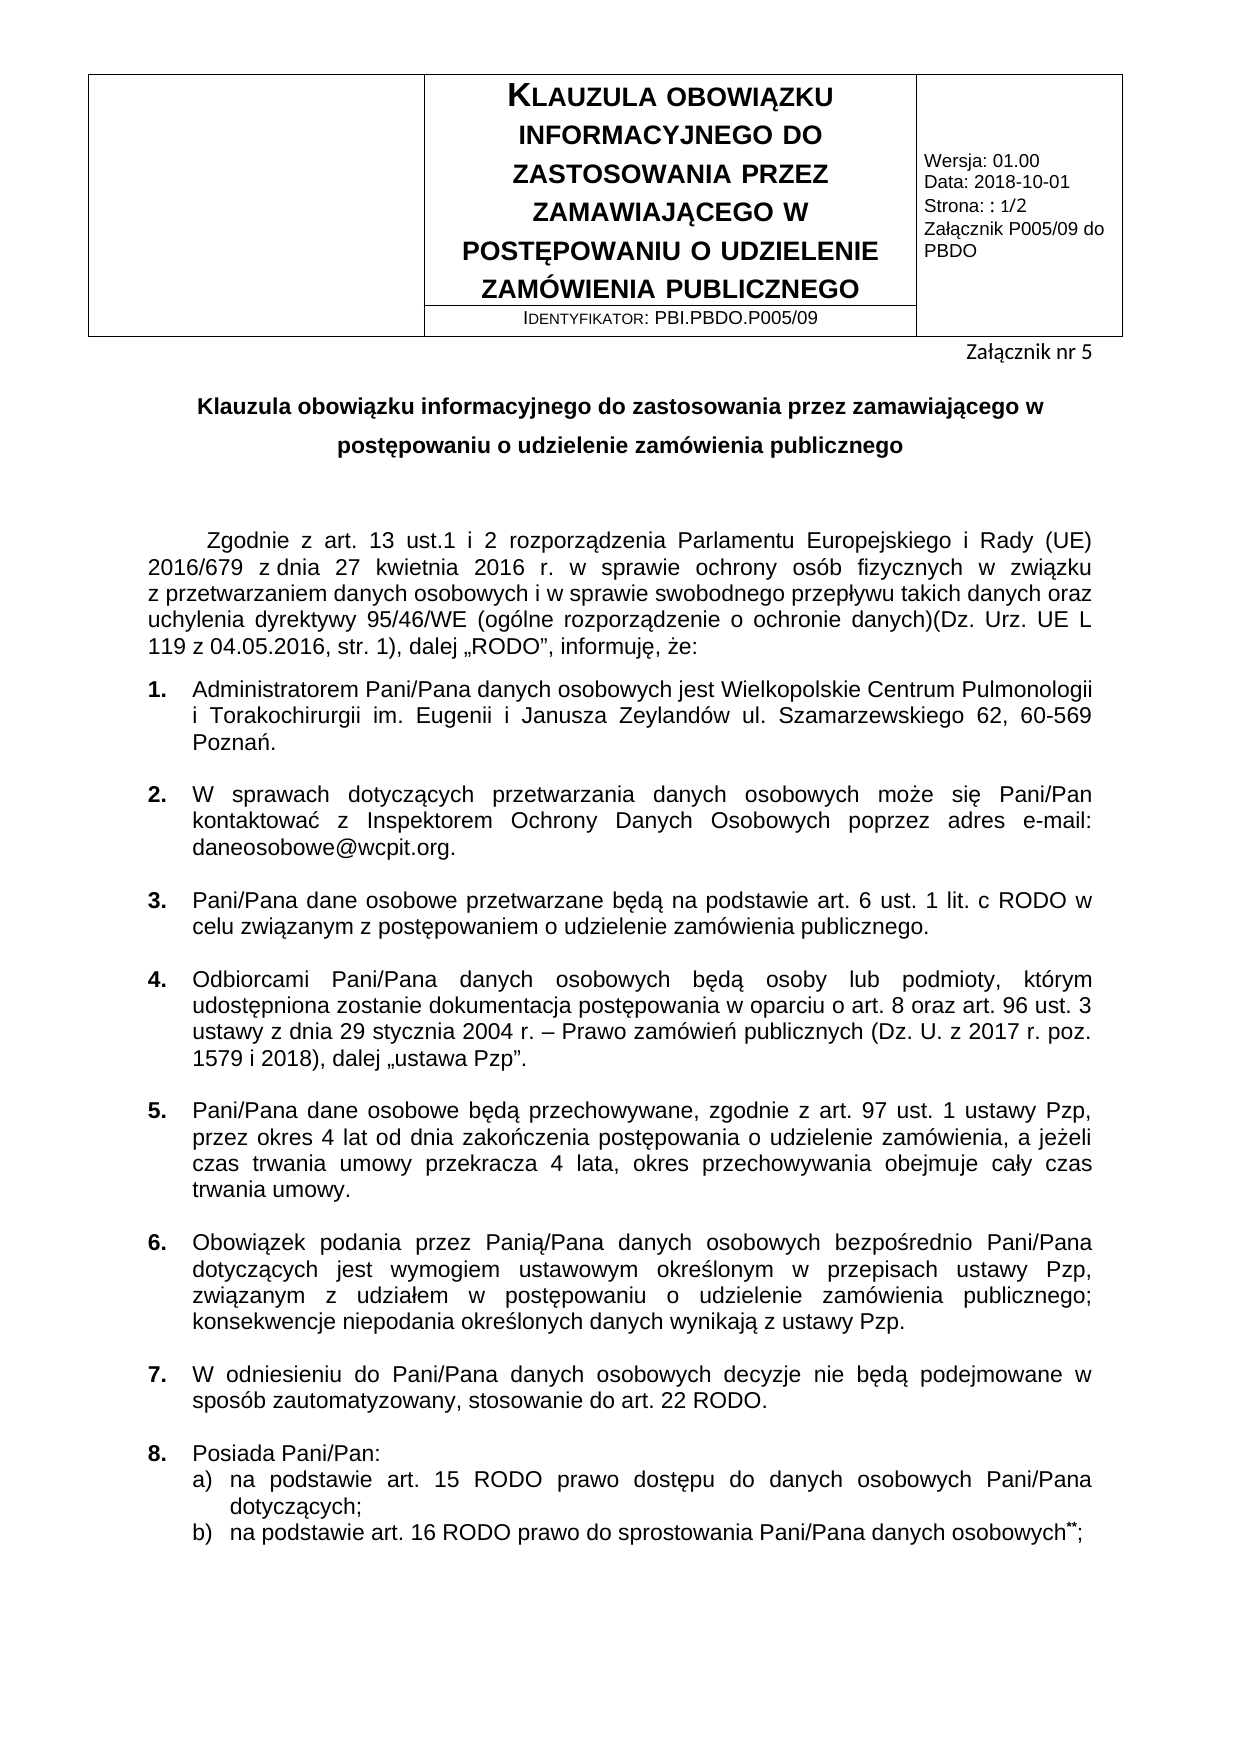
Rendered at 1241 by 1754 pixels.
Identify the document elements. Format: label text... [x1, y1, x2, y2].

list na podstawie art. 15 RODO prawo dostępu do danych osobowych Pani/Pana dotyczących; [192, 1466, 1093, 1519]
list Posiada Pani/Pan: [148, 1440, 1093, 1466]
list Odbiorcami Pani/Pana danych osobowych będą osoby lub podmioty, którym udostępniona zostanie dokumentacja postępowania w oparciu o art. 8 oraz art. 96 ust. 3 ustawy z dnia 29 stycznia 2004 r. – Prawo zamówień publicznych (Dz. U. z 2017 r. poz. 1579 i 2018), dalej „ustawa Pzp”. [148, 966, 1093, 1071]
list Pani/Pana dane osobowe przetwarzane będą na podstawie art. 6 ust. 1 lit. c RODO w celu związanym z postępowaniem o udzielenie zamówienia publicznego. [148, 887, 1093, 939]
text Zgodnie z art. 13 ust.1 i 2 rozporządzenia Parlamentu Europejskiego i Rady (UE) 2016/679 z dnia 27 kwietnia 2016 r. w sprawie ochrony osób fizycznych w związku z przetwarzaniem danych osobowych i w sprawie swobodnego przepływu takich danych oraz uchylenia dyrektywy 95/46/WE (ogólne rozporządzenie o ochronie danych)(Dz. Urz. UE L 119 z 04.05.2016, str. 1), dalej „RODO”, informuję, że: [148, 527, 1093, 659]
list W sprawach dotyczących przetwarzania danych osobowych może się Pani/Pan kontaktować z Inspektorem Ochrony Danych Osobowych poprzez adres e-mail: daneosobowe@wcpit.org. [148, 781, 1093, 860]
list W odniesieniu do Pani/Pana danych osobowych decyzje nie będą podejmowane w sposób zautomatyzowany, stosowanie do art. 22 RODO. [148, 1361, 1093, 1414]
list Pani/Pana dane osobowe będą przechowywane, zgodnie z art. 97 ust. 1 ustawy Pzp, przez okres 4 lat od dnia zakończenia postępowania o udzielenie zamówienia, a jeżeli czas trwania umowy przekracza 4 lata, okres przechowywania obejmuje cały czas trwania umowy. [148, 1097, 1093, 1203]
list na podstawie art. 16 RODO prawo do sprostowania Pani/Pana danych osobowych**; [192, 1519, 1093, 1545]
text Klauzula obowiązku informacyjnego do zastosowania przez zamawiającego w postępowaniu o udzielenie zamówienia publicznego [148, 393, 1093, 459]
list Administratorem Pani/Pana danych osobowych jest Wielkopolskie Centrum Pulmonologii i Torakochirurgii im. Eugenii i Janusza Zeylandów ul. Szamarzewskiego 62, 60-569 Poznań. [148, 676, 1093, 755]
list Obowiązek podania przez Panią/Pana danych osobowych bezpośrednio Pani/Pana dotyczących jest wymogiem ustawowym określonym w przepisach ustawy Pzp, związanym z udziałem w postępowaniu o udzielenie zamówienia publicznego; konsekwencje niepodania określonych danych wynikają z ustawy Pzp. [148, 1229, 1093, 1334]
